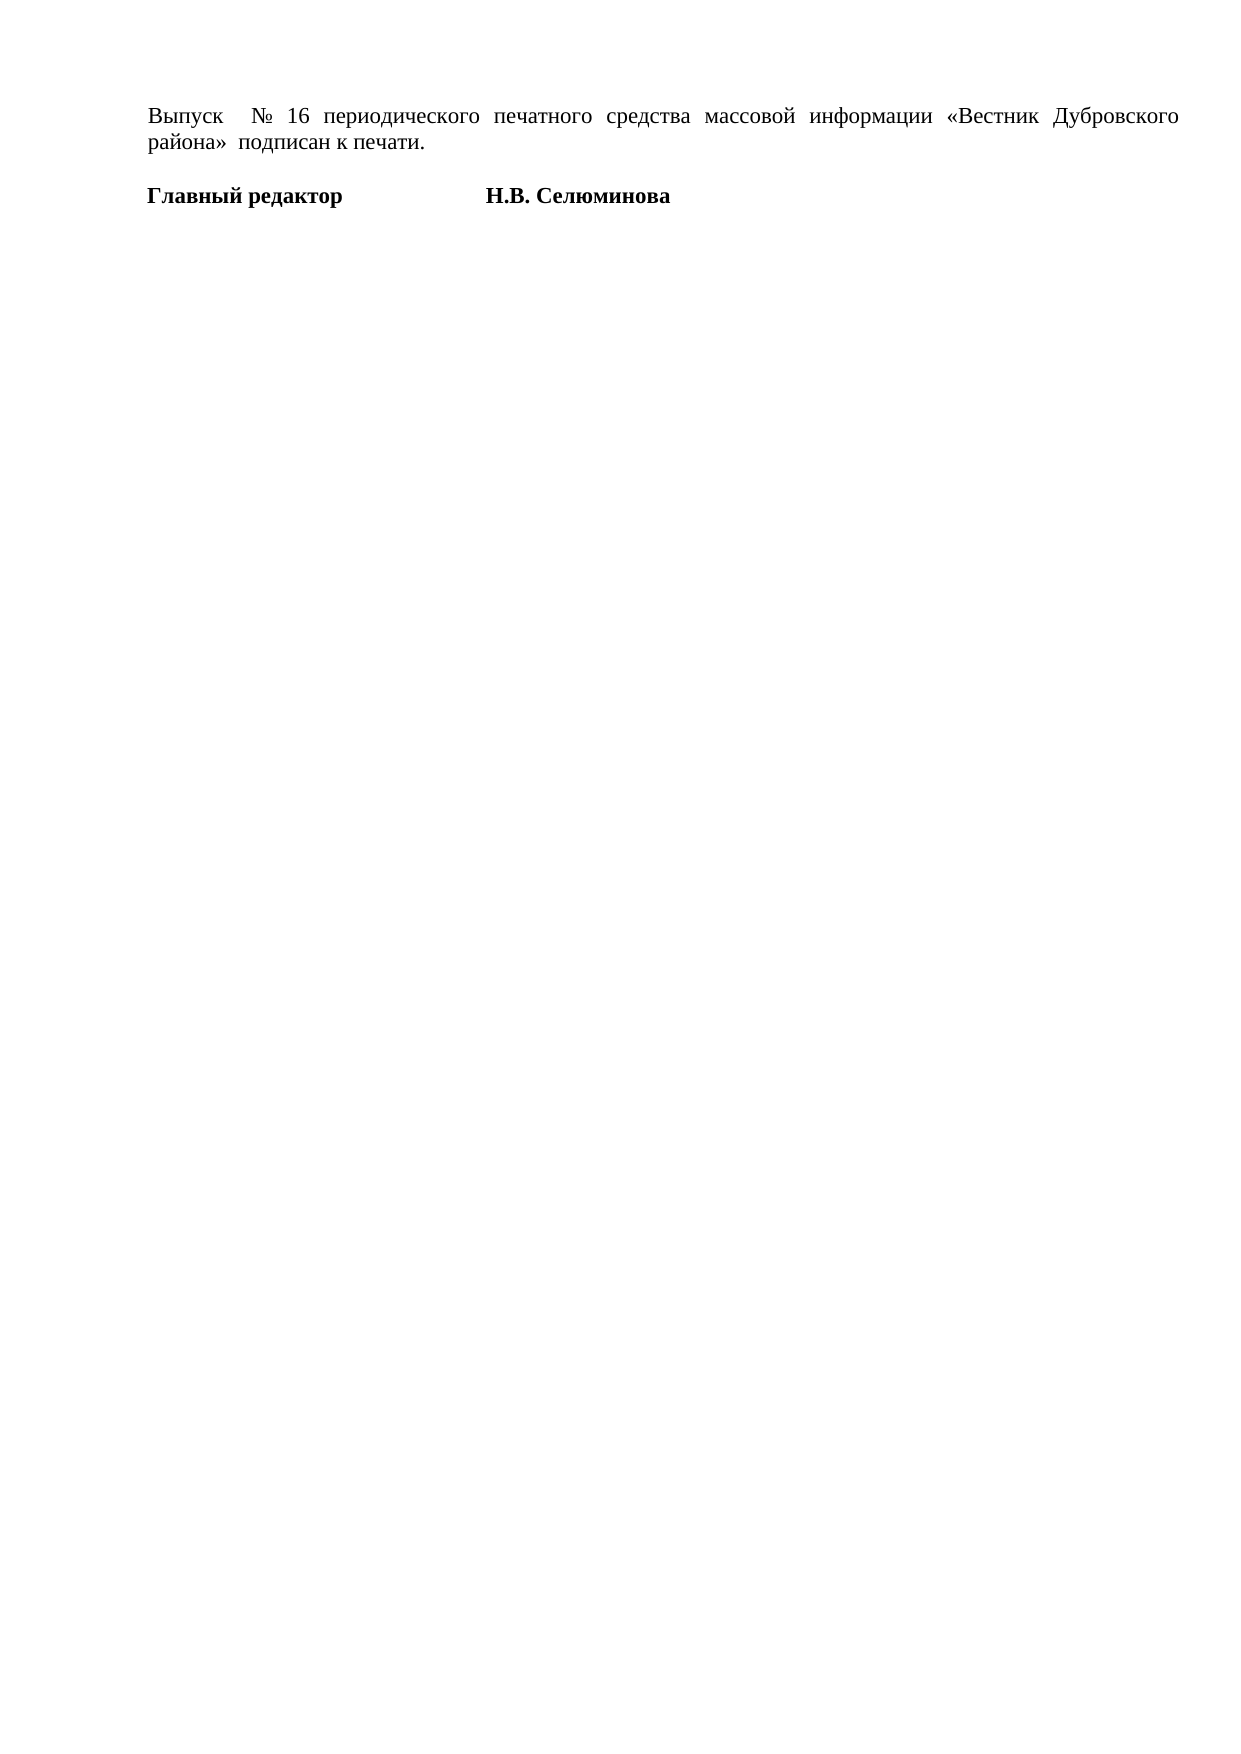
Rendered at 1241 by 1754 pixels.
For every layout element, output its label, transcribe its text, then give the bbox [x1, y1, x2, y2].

text Выпуск № 16 периодического печатного средства массовой информации «Вестник Дубровского района» подписан к печати. [148, 102, 1181, 154]
text Главный редактор Н.В. Селюминова [118, 183, 1181, 209]
